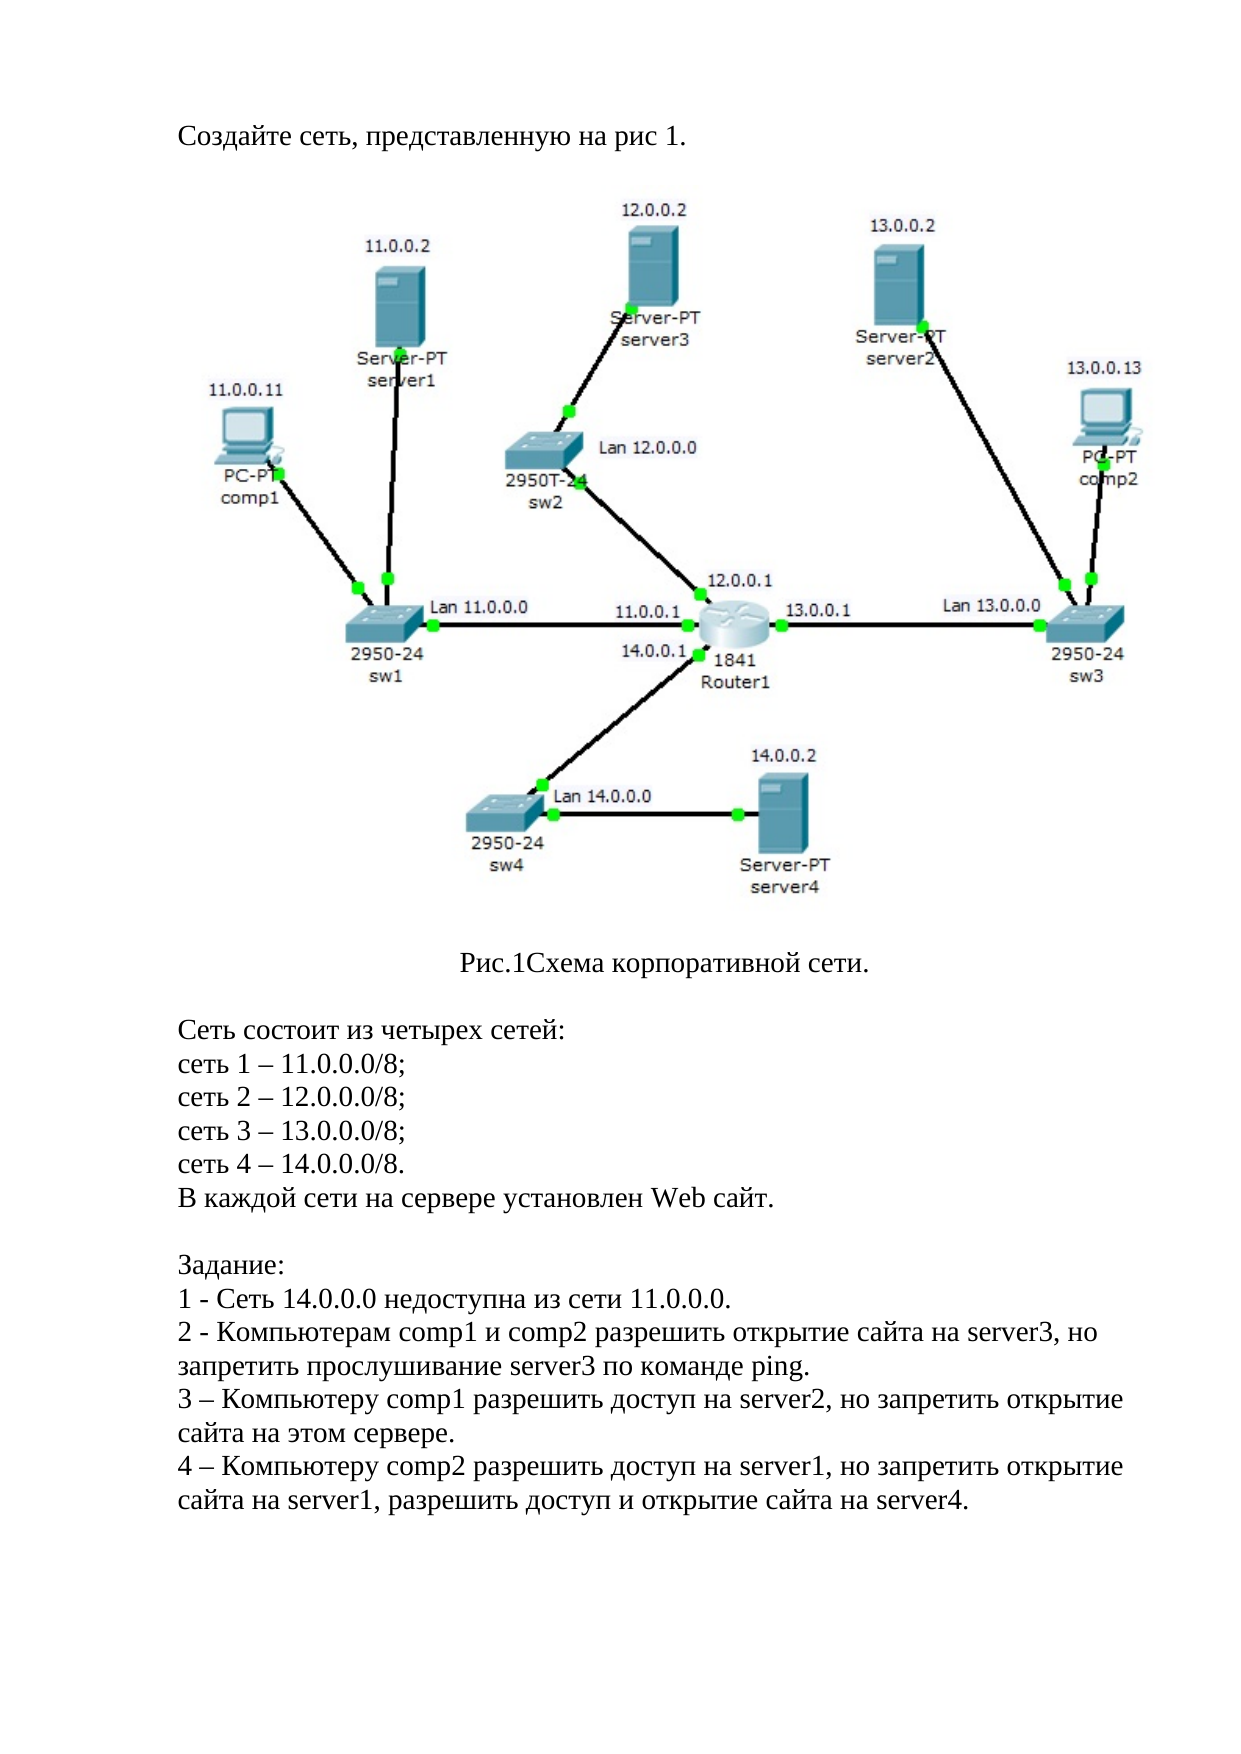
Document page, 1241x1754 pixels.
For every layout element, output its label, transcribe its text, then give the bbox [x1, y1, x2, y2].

picture [177, 185, 1173, 912]
text 2 - Компьютерам comp1 и comp2 разрешить открытие сайта на server3, но запретить прослушивание server3 по команде ping. [177, 1314, 1152, 1381]
text сеть 2 – 12.0.0.0/8; [177, 1079, 1152, 1113]
text Задание: [177, 1247, 1152, 1281]
text Сеть состоит из четырех сетей: [177, 1012, 1152, 1046]
text В каждой сети на сервере установлен Web сайт. [177, 1180, 1152, 1214]
text сеть 1 – 11.0.0.0/8; [177, 1046, 1152, 1079]
text 4 – Компьютеру comp2 разрешить доступ на server1, но запретить открытие сайта на server1, разрешить доступ и открытие сайта на server4. [177, 1448, 1152, 1516]
text 3 – Компьютеру comp1 разрешить доступ на server2, но запретить открытие сайта на этом сервере. [177, 1381, 1152, 1448]
text 1 - Сеть 14.0.0.0 недоступна из сети 11.0.0.0. [177, 1281, 1152, 1314]
text сеть 3 – 13.0.0.0/8; [177, 1113, 1152, 1147]
text Рис.1Схема корпоративной сети. [177, 945, 1152, 979]
text сеть 4 – 14.0.0.0/8. [177, 1147, 1152, 1180]
text Создайте сеть, представленную на рис 1. [177, 118, 1152, 152]
